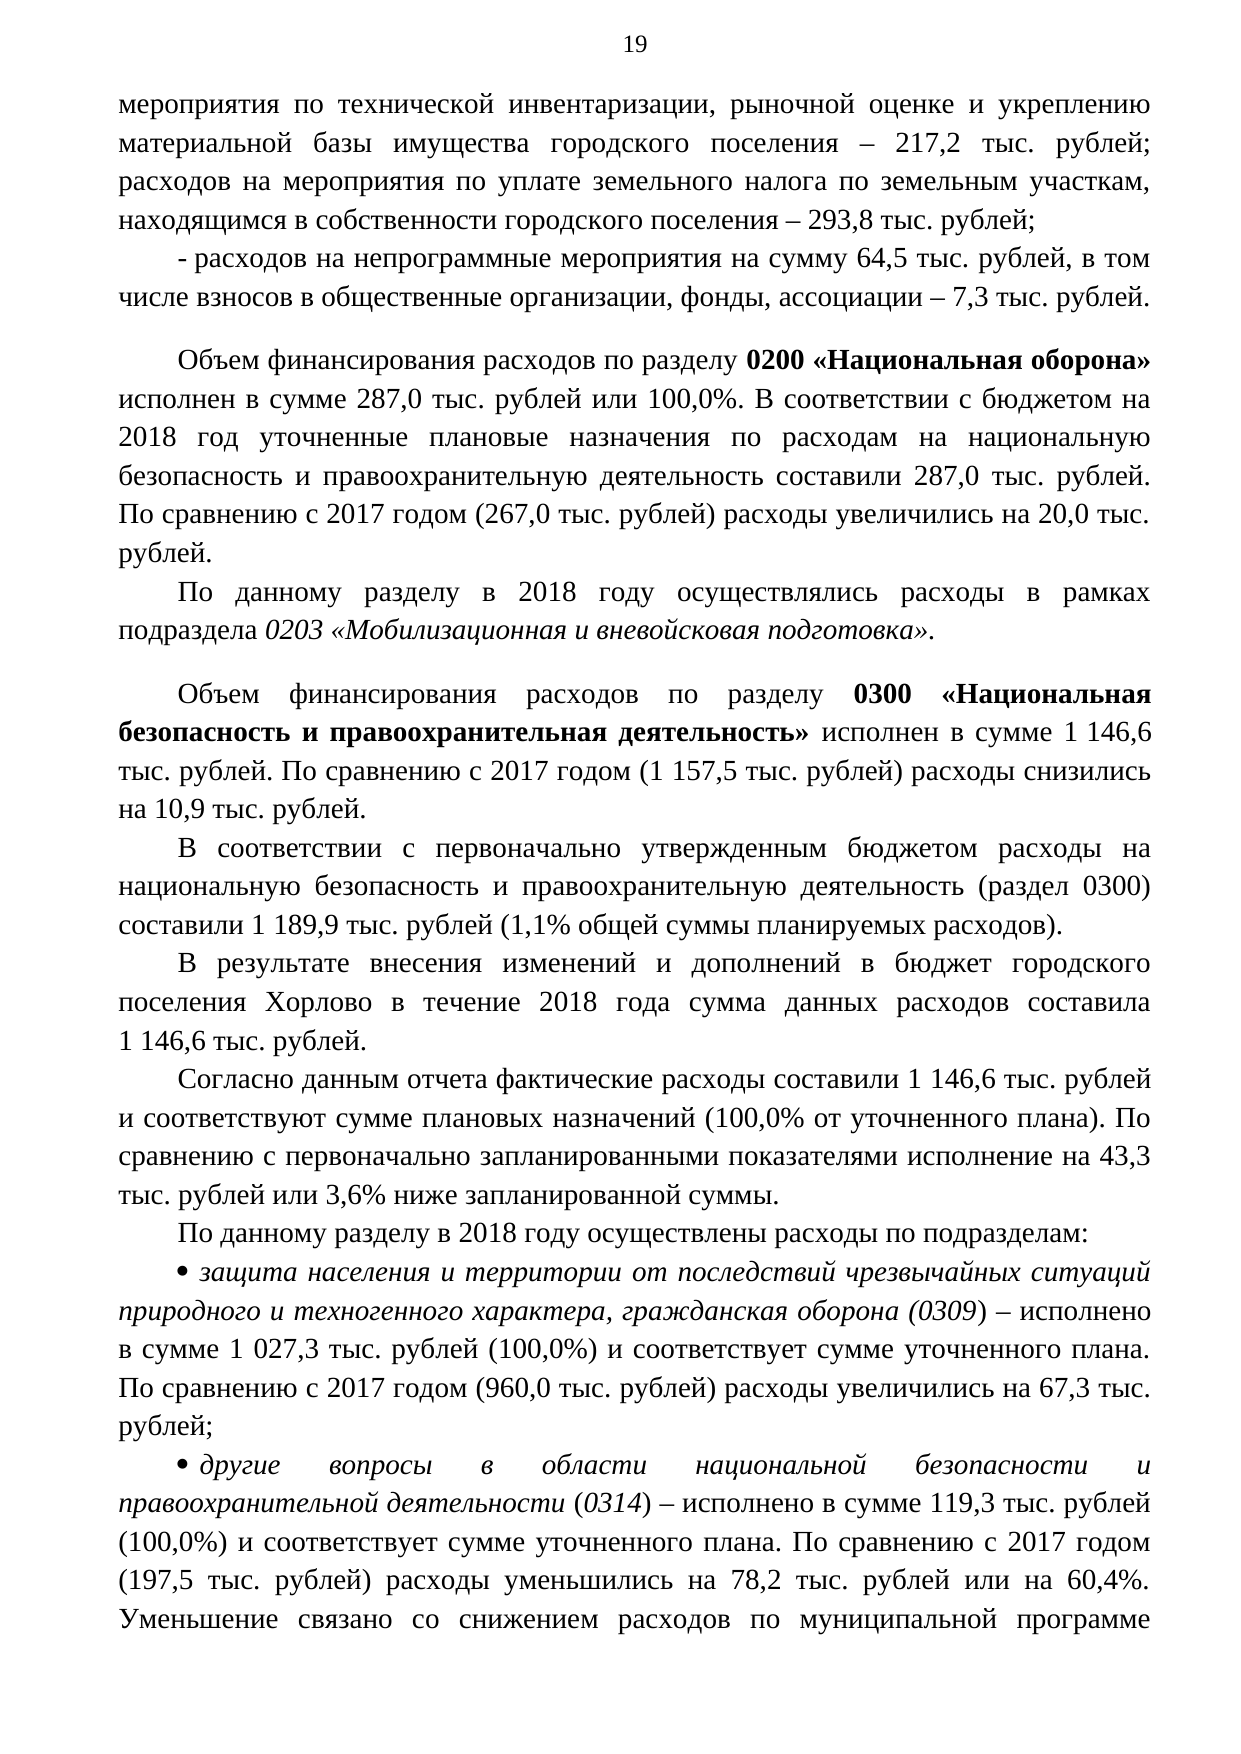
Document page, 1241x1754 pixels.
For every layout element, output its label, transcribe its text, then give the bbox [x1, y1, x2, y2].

text - расходов на непрограммные мероприятия на сумму 64,5 тыс. рублей, в том числе взносов в общественные организации, фонды, ассоциации – 7,3 тыс. рублей. [118, 240, 1152, 312]
text Объем финансирования расходов по разделу 0300 «Национальная безопасность и правоохранительная деятельность» исполнен в сумме 1 146,6 тыс. рублей. По сравнению с 2017 годом (1 157,5 тыс. рублей) расходы снизились на 10,9 тыс. рублей. [118, 676, 1152, 825]
text Объем финансирования расходов по разделу 0200 «Национальная оборона» исполнен в сумме 287,0 тыс. рублей или 100,0%. В соответствии с бюджетом на 2018 год уточненные плановые назначения по расходам на национальную безопасность и правоохранительную деятельность составили 287,0 тыс. рублей. По сравнению с 2017 годом (267,0 тыс. рублей) расходы увеличились на 20,0 тыс. рублей. [118, 342, 1152, 569]
text В соответствии с первоначально утвержденным бюджетом расходы на национальную безопасность и правоохранительную деятельность (раздел 0300) составили 1 189,9 тыс. рублей (1,1% общей суммы планируемых расходов). [118, 830, 1152, 941]
list защита населения и территории от последствий чрезвычайных ситуаций природного и техногенного характера, гражданская оборона (0309) – исполнено в сумме 1 027,3 тыс. рублей (100,0%) и соответствует сумме уточненного плана. По сравнению с 2017 годом (960,0 тыс. рублей) расходы увеличились на 67,3 тыс. рублей; [118, 1254, 1152, 1442]
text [118, 86, 1152, 235]
text По данному разделу в 2018 году осуществлены расходы по подразделам: [118, 1215, 1152, 1249]
text Согласно данным отчета фактические расходы составили 1 146,6 тыс. рублей и соответствуют сумме плановых назначений (100,0% от уточненного плана). По сравнению с первоначально запланированными показателями исполнение на 43,3 тыс. рублей или 3,6% ниже запланированной суммы. [118, 1061, 1152, 1210]
text По данному разделу в 2018 году осуществлялись расходы в рамках подраздела 0203 «Мобилизационная и вневойсковая подготовка». [118, 574, 1152, 646]
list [118, 1447, 1152, 1634]
text В результате внесения изменений и дополнений в бюджет городского поселения Хорлово в течение 2018 года сумма данных расходов составила 1 146,6 тыс. рублей. [118, 946, 1152, 1056]
